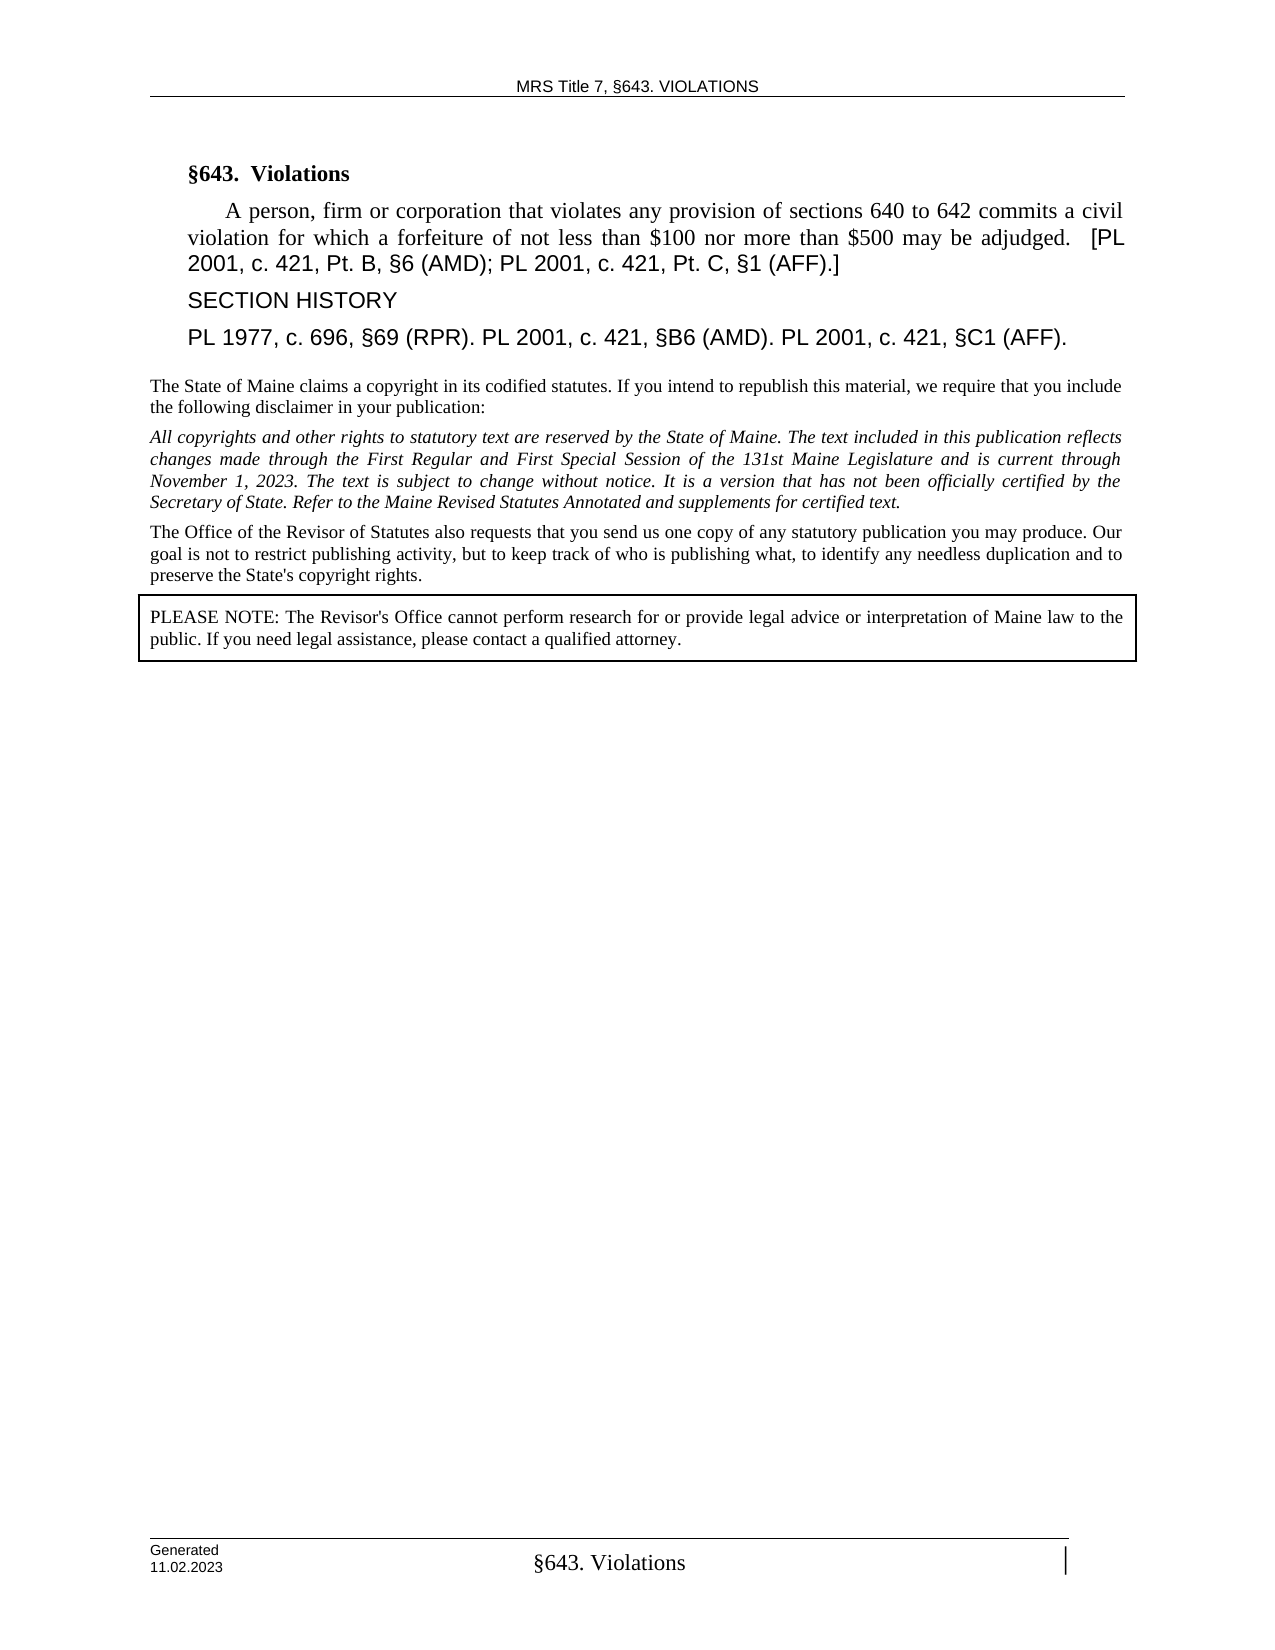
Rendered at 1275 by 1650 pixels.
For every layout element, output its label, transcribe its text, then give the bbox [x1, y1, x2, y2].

text All copyrights and other rights to statutory text are reserved by the State of Maine. The text included in this publication reflects changes made through the First Regular and First Special Session of the 131st Maine Legislature and is current through November 1, 2023 . The text is subject to change without notice. It is a version that has not been officially certified by the Secretary of State. Refer to the Maine Revised Statutes Annotated and supplements for certified text. [150, 426, 1125, 513]
text A person, firm or corporation that violates any provision of sections 640 to 642 commits a civil violation for which a forfeiture of not less than $100 nor more than $500 may be adjudged. [PL 2001, c. 421, Pt. B, §6 (AMD); PL 2001, c. 421, Pt. C, §1 (AFF).] [187, 197, 1125, 276]
text PL 1977, c. 696, §69 (RPR). PL 2001, c. 421, §B6 (AMD). PL 2001, c. 421, §C1 (AFF). [187, 323, 1125, 350]
text PLEASE NOTE: The Revisor's Office cannot perform research for or provide legal advice or interpretation of Maine law to the public. If you need legal assistance, please contact a qualified attorney. [140, 596, 1135, 660]
text The Office of the Revisor of Statutes also requests that you send us one copy of any statutory publication you may produce. Our goal is not to restrict publishing activity, but to keep track of who is publishing what, to identify any needless duplication and to preserve the State's copyright rights. [150, 521, 1125, 586]
text §643. Violations [187, 160, 1125, 187]
text The State of Maine claims a copyright in its codified statutes. If you intend to republish this material, we require that you include the following disclaimer in your publication: [150, 375, 1125, 418]
text SECTION HISTORY [187, 287, 1125, 313]
